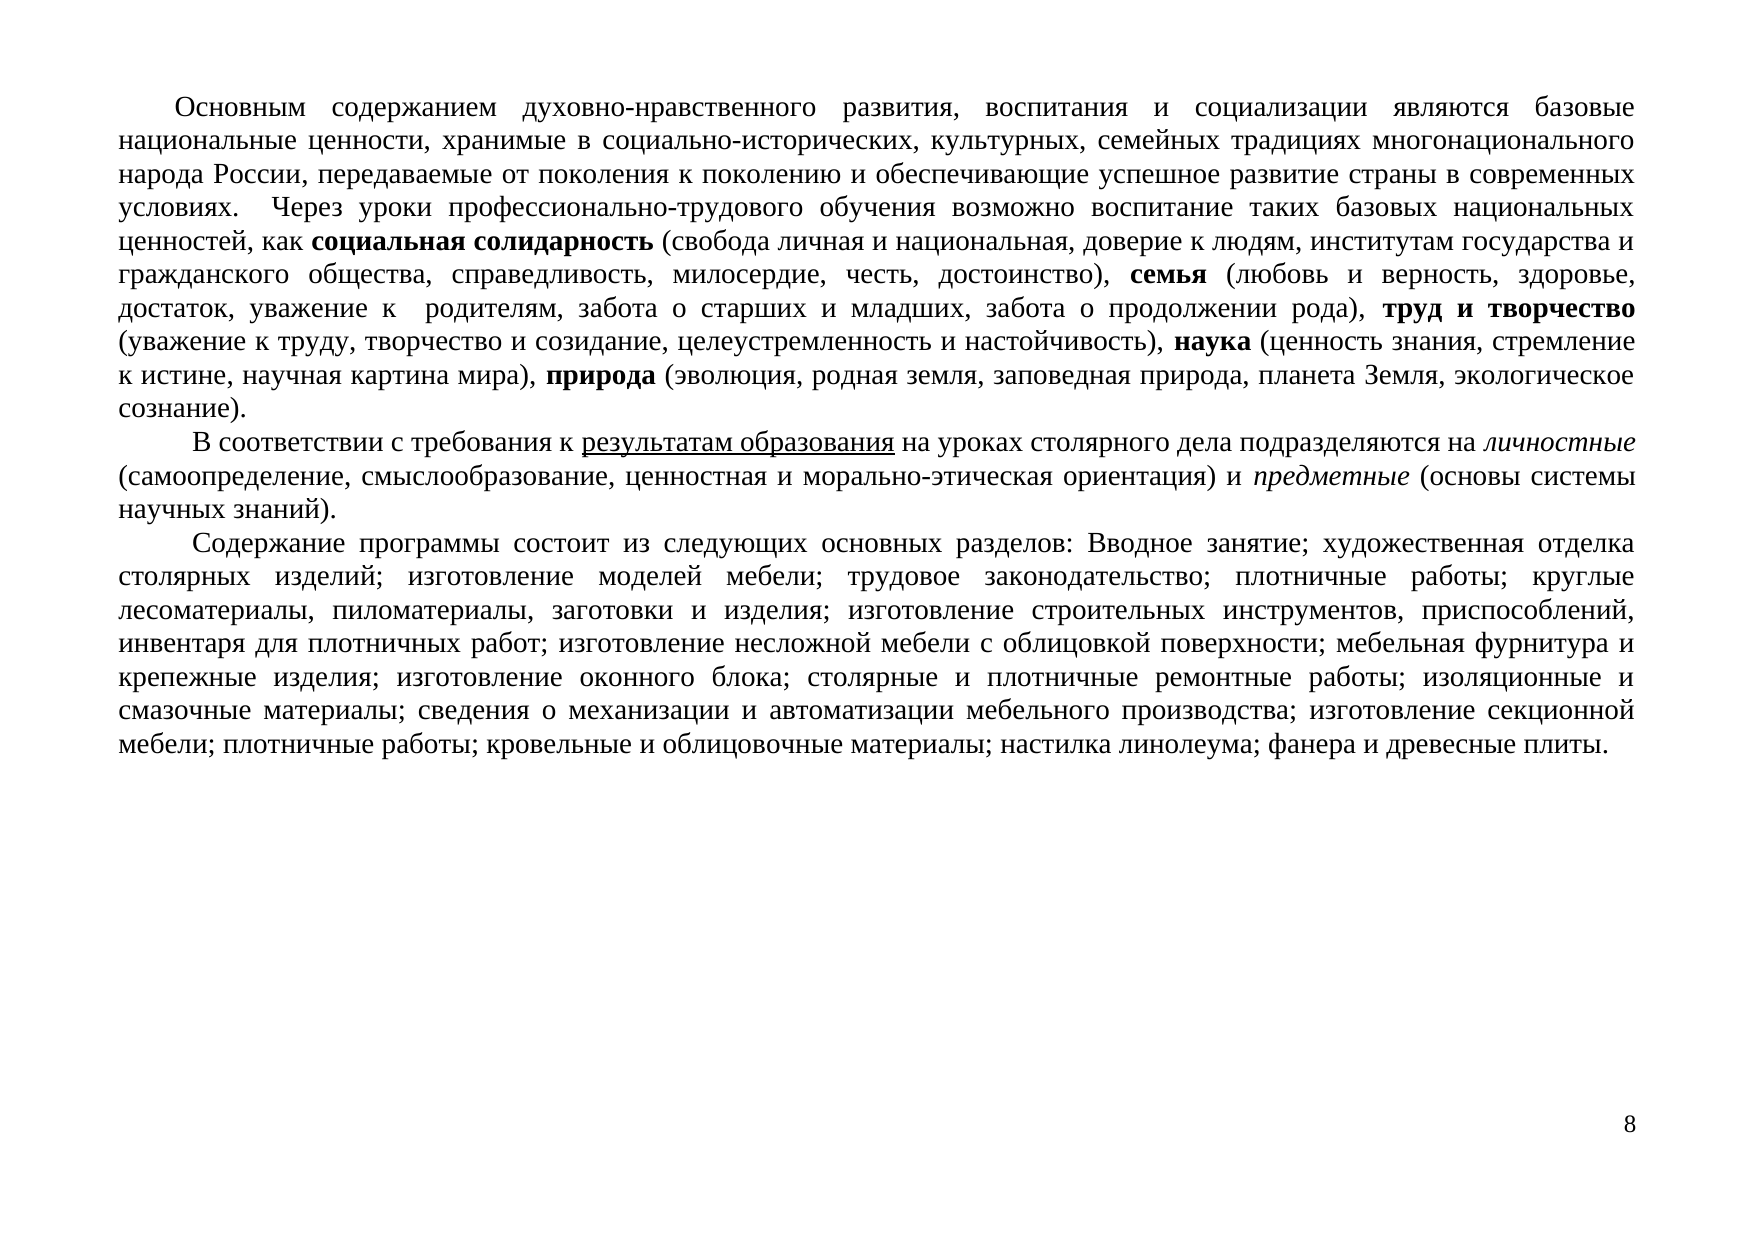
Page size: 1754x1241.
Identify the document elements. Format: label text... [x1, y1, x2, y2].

text В соответствии с требования к результатам образования на уроках столярного дела подразделяются на личностные (самоопределение, смыслообразование, ценностная и морально-этическая ориентация) и предметные (основы системы научных знаний). [118, 424, 1636, 525]
text Основным содержанием духовно-нравственного развития, воспитания и социализации являются базовые национальные ценности, хранимые в социально-исторических, культурных, семейных традициях многонационального народа России, передаваемые от поколения к поколению и обеспечивающие успешное развитие страны в современных условиях. Через уроки профессионально-трудового обучения возможно воспитание таких базовых национальных ценностей, как социальная солидарность (свобода личная и национальная, доверие к людям, институтам государства и гражданского общества, справедливость, милосердие, честь, достоинство), семья (любовь и верность, здоровье, достаток, уважение к родителям, забота о старших и младших, забота о продолжении рода), труд и творчество (уважение к труду, творчество и созидание, целеустремленность и настойчивость), наука (ценность знания, стремление к истине, научная картина мира), природа (эволюция, родная земля, заповедная природа, планета Земля, экологическое сознание). [118, 89, 1636, 424]
text Содержание программы состоит из следующих основных разделов: Вводное занятие; художественная отделка столярных изделий; изготовление моделей мебели; трудовое законодательство; плотничные работы; круглые лесоматериалы, пиломатериалы, заготовки и изделия; изготовление строительных инструментов, приспособлений, инвентаря для плотничных работ; изготовление несложной мебели с облицовкой поверхности; мебельная фурнитура и крепежные изделия; изготовление оконного блока; столярные и плотничные ремонтные работы; изоляционные и смазочные материалы; сведения о механизации и автоматизации мебельного производства; изготовление секционной мебели; плотничные работы; кровельные и облицовочные материалы; настилка линолеума; фанера и древесные плиты. [118, 525, 1636, 759]
